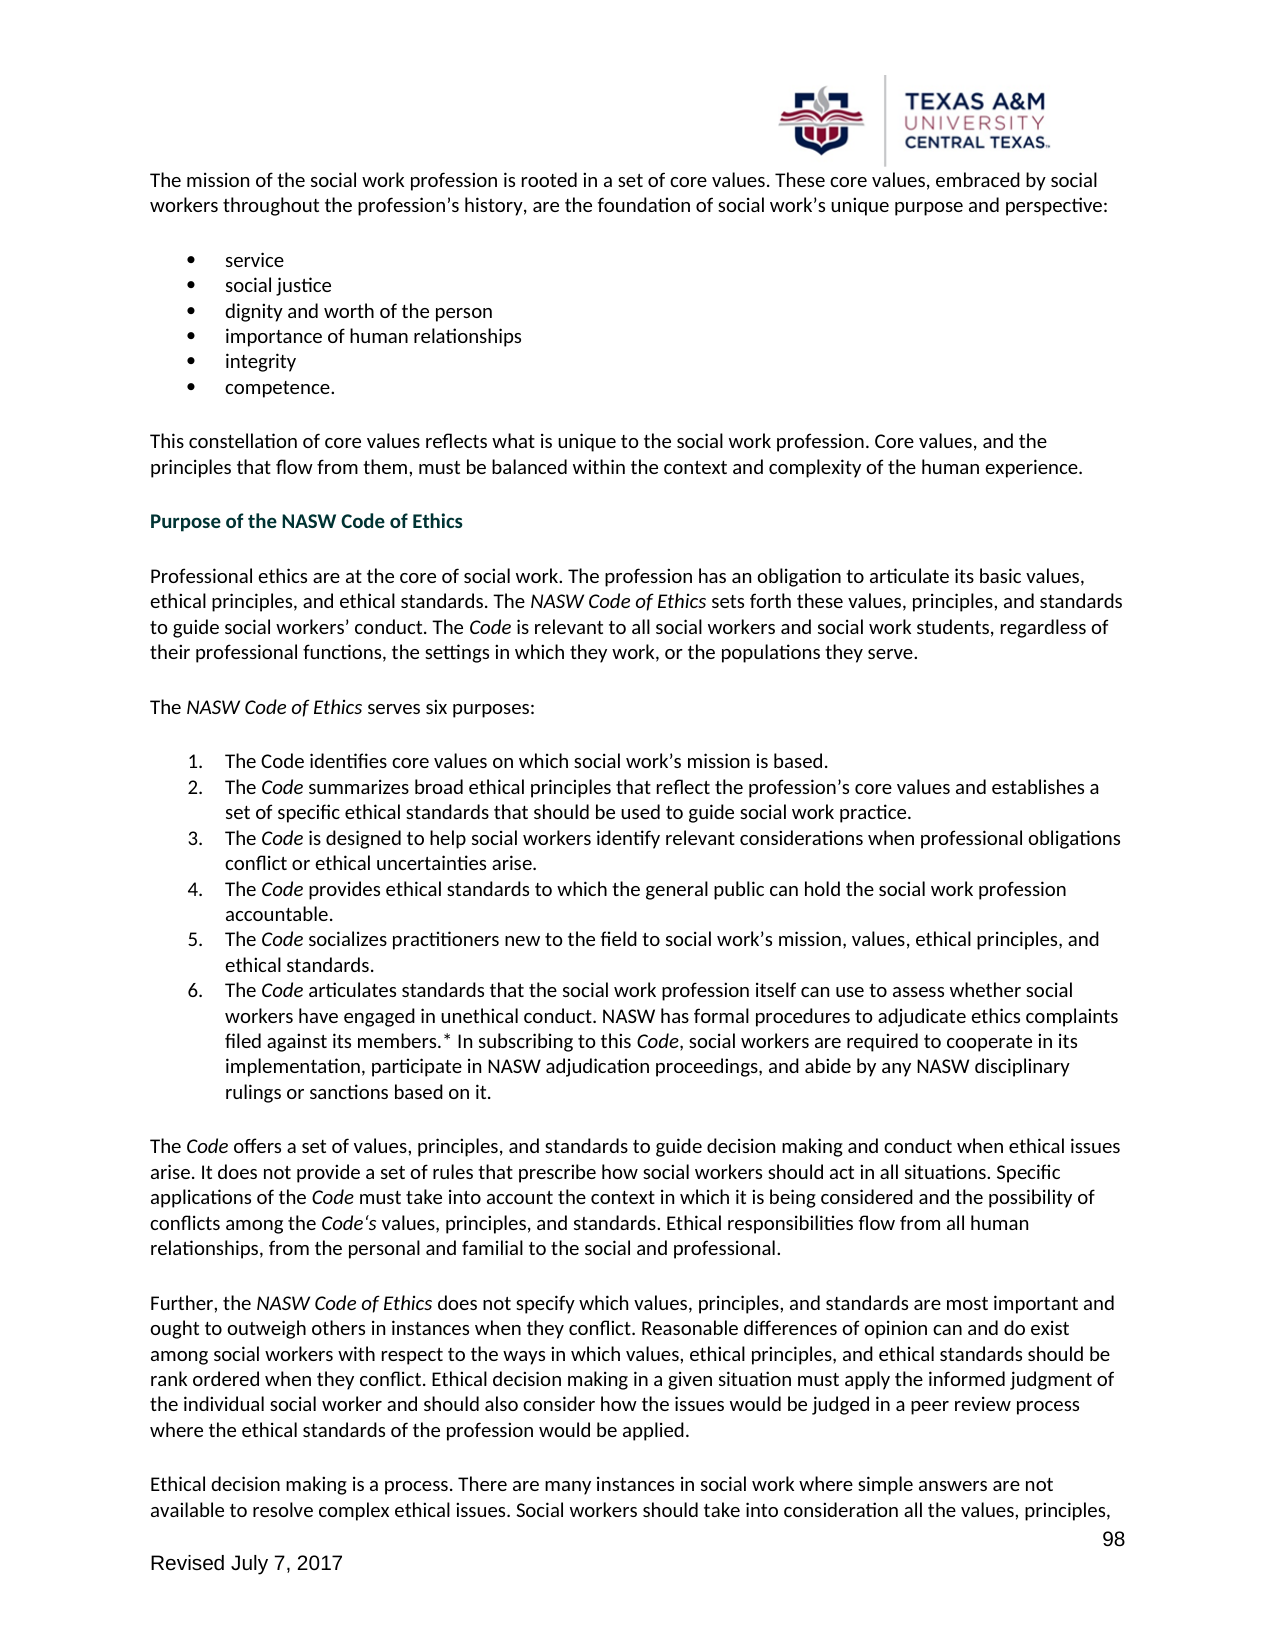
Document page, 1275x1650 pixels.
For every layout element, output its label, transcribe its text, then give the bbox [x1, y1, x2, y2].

text The mission of the social work profession is rooted in a set of core values. These core values, embraced by social workers throughout the profession’s history, are the foundation of social work’s unique purpose and perspective: [150, 167, 1125, 218]
list service [187, 247, 1125, 272]
list The Code socializes practitioners new to the field to social work’s mission, values, ethical principles, and ethical standards. [187, 927, 1125, 977]
text The NASW Code of Ethics serves six purposes: [150, 694, 1125, 719]
list competence. [187, 374, 1125, 399]
list The Code articulates standards that the social work profession itself can use to assess whether social workers have engaged in unethical conduct. NASW has formal procedures to adjudicate ethics complaints filed against its members.* In subscribing to this Code, social workers are required to cooperate in its implementation, participate in NASW adjudication proceedings, and abide by any NASW disciplinary rulings or sanctions based on it. [187, 977, 1125, 1104]
list The Code is designed to help social workers identify relevant considerations when professional obligations conflict or ethical uncertainties arise. [187, 825, 1125, 876]
list The Code identifies core values on which social work’s mission is based. [187, 749, 1125, 774]
list The Code summarizes broad ethical principles that reflect the profession’s core values and establishes a set of specific ethical standards that should be used to guide social work practice. [187, 774, 1125, 825]
text Further, the NASW Code of Ethics does not specify which values, principles, and standards are most important and ought to outweigh others in instances when they conflict. Reasonable differences of opinion can and do exist among social workers with respect to the ways in which values, ethical principles, and ethical standards should be rank ordered when they conflict. Ethical decision making in a given situation must apply the informed judgment of the individual social worker and should also consider how the issues would be judged in a peer review process where the ethical standards of the profession would be applied. [150, 1290, 1125, 1442]
picture [778, 75, 1050, 167]
text The Code offers a set of values, principles, and standards to guide decision making and conduct when ethical issues arise. It does not provide a set of rules that prescribe how social workers should act in all situations. Specific applications of the Code must take into account the context in which it is being considered and the possibility of conflicts among the Code‘s values, principles, and standards. Ethical responsibilities flow from all human relationships, from the personal and familial to the social and professional. [150, 1134, 1125, 1261]
text Purpose of the NASW Code of Ethics [150, 509, 1125, 534]
text This constellation of core values reflects what is unique to the social work profession. Core values, and the principles that flow from them, must be balanced within the context and complexity of the human experience. [150, 429, 1125, 479]
list social justice [187, 272, 1125, 298]
list dignity and worth of the person [187, 298, 1125, 323]
list importance of human relationships [187, 323, 1125, 349]
text Professional ethics are at the core of social work. The profession has an obligation to articulate its basic values, ethical principles, and ethical standards. The NASW Code of Ethics sets forth these values, principles, and standards to guide social workers’ conduct. The Code is relevant to all social workers and social work students, regardless of their professional functions, the settings in which they work, or the populations they serve. [150, 563, 1125, 665]
list The Code provides ethical standards to which the general public can hold the social work profession accountable. [187, 876, 1125, 927]
list integrity [187, 349, 1125, 374]
